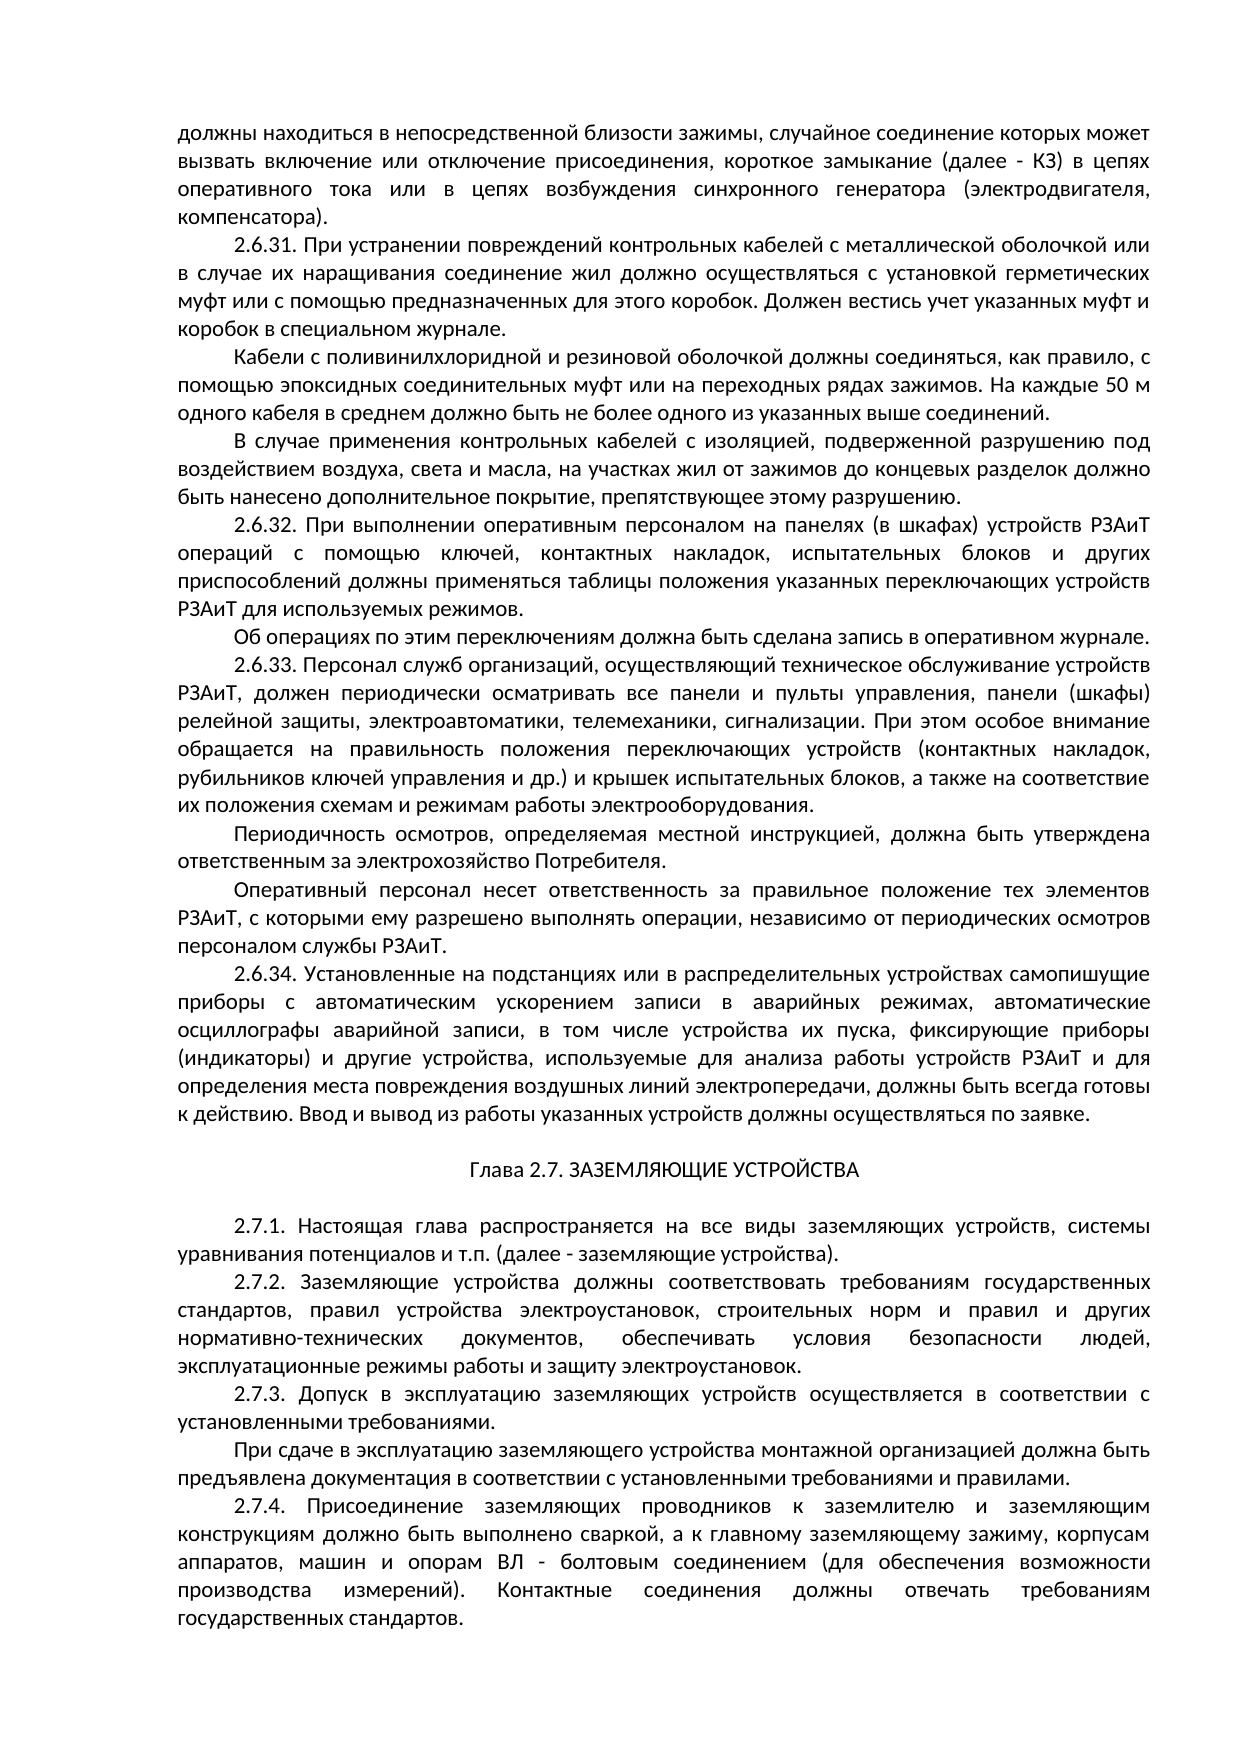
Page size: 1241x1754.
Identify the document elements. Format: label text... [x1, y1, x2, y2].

text Глава 2.7. ЗАЗЕМЛЯЮЩИЕ УСТРОЙСТВА [177, 1155, 1152, 1183]
text Кабели с поливинилхлоридной и резиновой оболочкой должны соединяться, как правило, с помощью эпоксидных соединительных муфт или на переходных рядах зажимов. На каждые 50 м одного кабеля в среднем должно быть не более одного из указанных выше соединений. [177, 342, 1152, 426]
text 2.6.32. При выполнении оперативным персоналом на панелях (в шкафах) устройств РЗАиТ операций с помощью ключей, контактных накладок, испытательных блоков и других приспособлений должны применяться таблицы положения указанных переключающих устройств РЗАиТ для используемых режимов. [177, 510, 1152, 622]
text Об операциях по этим переключениям должна быть сделана запись в оперативном журнале. [177, 622, 1152, 651]
text 2.7.1. Настоящая глава распространяется на все виды заземляющих устройств, системы уравнивания потенциалов и т.п. (далее - заземляющие устройства). [177, 1211, 1152, 1267]
text В случае применения контрольных кабелей с изоляцией, подверженной разрушению под воздействием воздуха, света и масла, на участках жил от зажимов до концевых разделок должно быть нанесено дополнительное покрытие, препятствующее этому разрушению. [177, 426, 1152, 510]
text 2.6.31. При устранении повреждений контрольных кабелей с металлической оболочкой или в случае их наращивания соединение жил должно осуществляться с установкой герметических муфт или с помощью предназначенных для этого коробок. Должен вестись учет указанных муфт и коробок в специальном журнале. [177, 230, 1152, 342]
text 2.6.34. Установленные на подстанциях или в распределительных устройствах самопишущие приборы с автоматическим ускорением записи в аварийных режимах, автоматические осциллографы аварийной записи, в том числе устройства их пуска, фиксирующие приборы (индикаторы) и другие устройства, используемые для анализа работы устройств РЗАиТ и для определения места повреждения воздушных линий электропередачи, должны быть всегда готовы к действию. Ввод и вывод из работы указанных устройств должны осуществляться по заявке. [177, 959, 1152, 1127]
text Оперативный персонал несет ответственность за правильное положение тех элементов РЗАиТ, с которыми ему разрешено выполнять операции, независимо от периодических осмотров персоналом службы РЗАиТ. [177, 875, 1152, 959]
text 2.7.2. Заземляющие устройства должны соответствовать требованиям государственных стандартов, правил устройства электроустановок, строительных норм и правил и других нормативно-технических документов, обеспечивать условия безопасности людей, эксплуатационные режимы работы и защиту электроустановок. [177, 1267, 1152, 1379]
text 2.7.3. Допуск в эксплуатацию заземляющих устройств осуществляется в соответствии с установленными требованиями. [177, 1379, 1152, 1435]
text При сдаче в эксплуатацию заземляющего устройства монтажной организацией должна быть предъявлена документация в соответствии с установленными требованиями и правилами. [177, 1435, 1152, 1491]
text 2.7.4. Присоединение заземляющих проводников к заземлителю и заземляющим конструкциям должно быть выполнено сваркой, а к главному заземляющему зажиму, корпусам аппаратов, машин и опорам ВЛ - болтовым соединением (для обеспечения возможности производства измерений). Контактные соединения должны отвечать требованиям государственных стандартов. [177, 1491, 1152, 1631]
text Периодичность осмотров, определяемая местной инструкцией, должна быть утверждена ответственным за электрохозяйство Потребителя. [177, 819, 1152, 875]
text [177, 118, 1152, 230]
text 2.6.33. Персонал служб организаций, осуществляющий техническое обслуживание устройств РЗАиТ, должен периодически осматривать все панели и пульты управления, панели (шкафы) релейной защиты, электроавтоматики, телемеханики, сигнализации. При этом особое внимание обращается на правильность положения переключающих устройств (контактных накладок, рубильников ключей управления и др.) и крышек испытательных блоков, а также на соответствие их положения схемам и режимам работы электрооборудования. [177, 651, 1152, 819]
